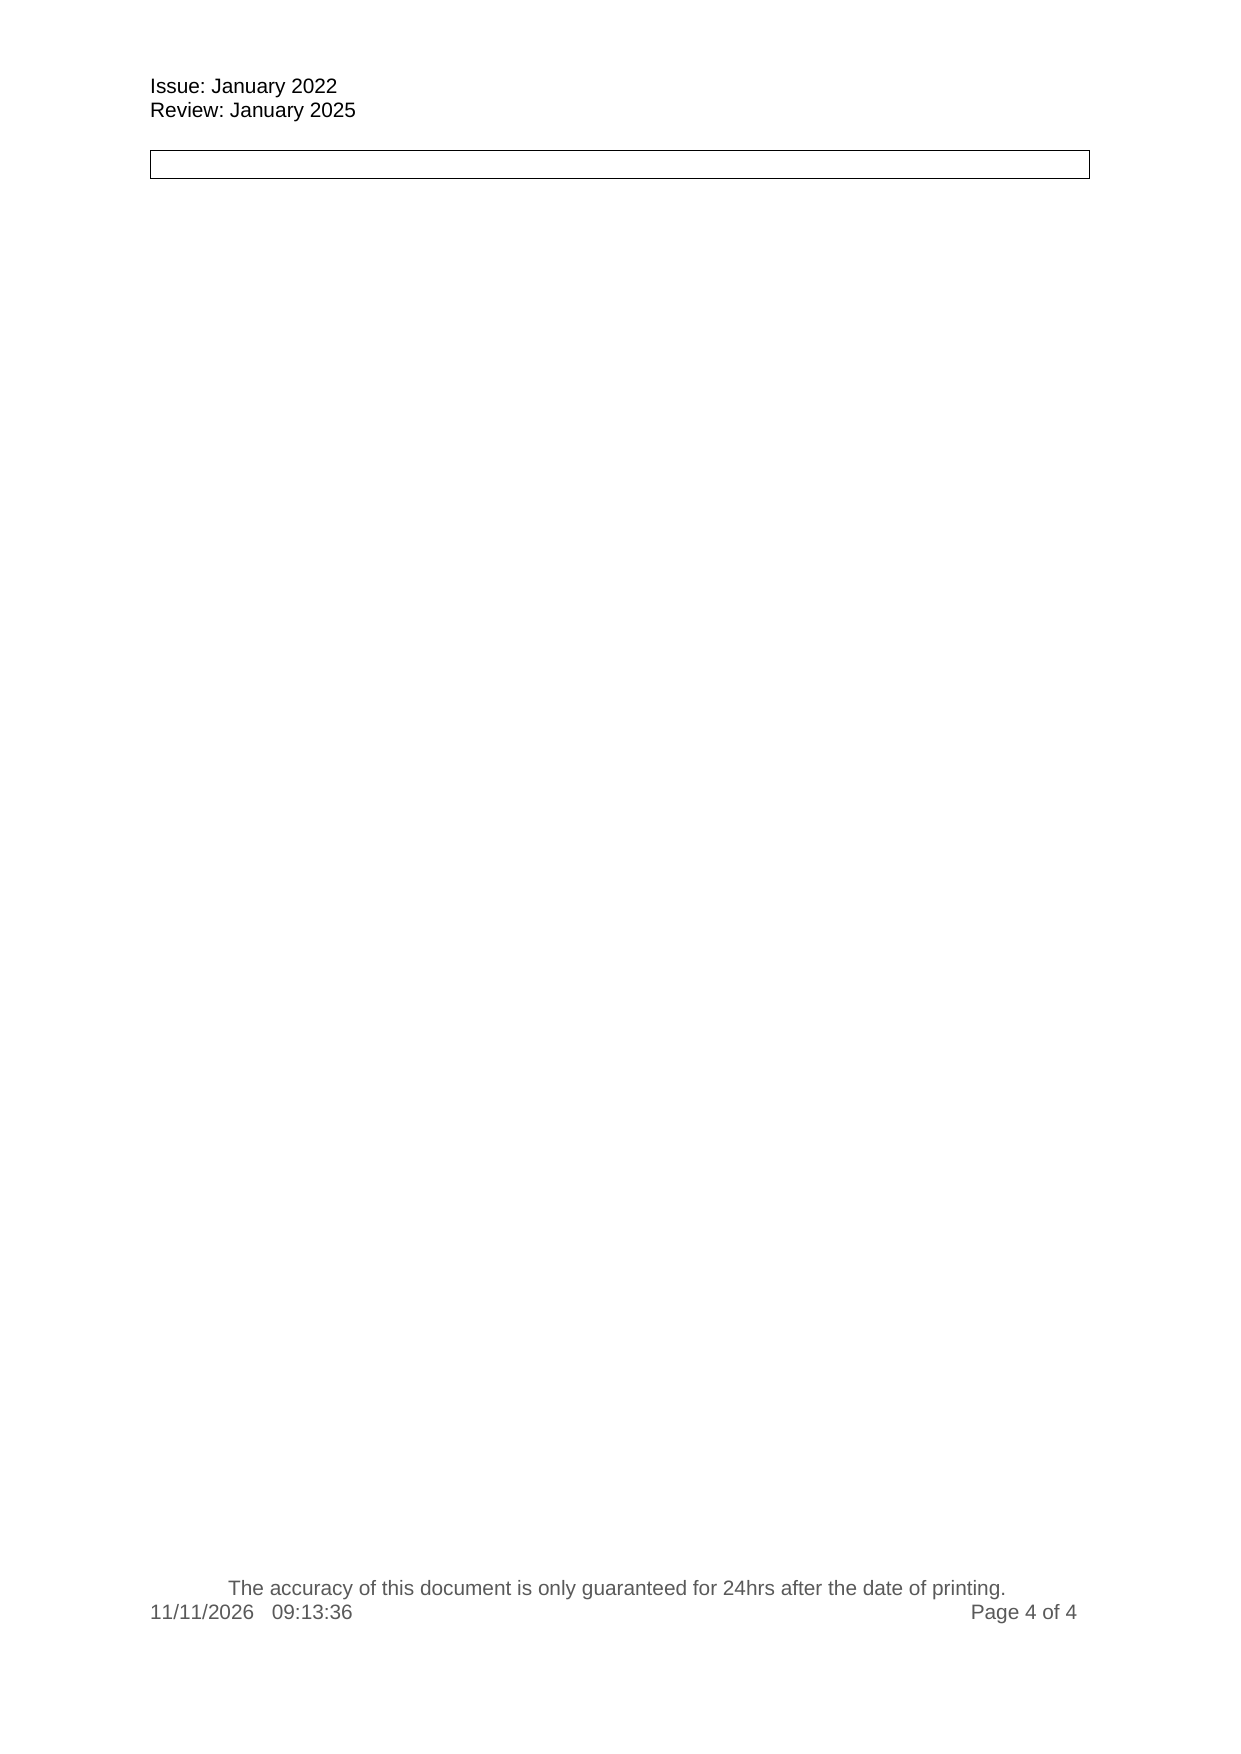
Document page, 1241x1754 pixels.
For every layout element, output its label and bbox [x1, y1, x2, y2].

table_cell [151, 151, 1089, 177]
